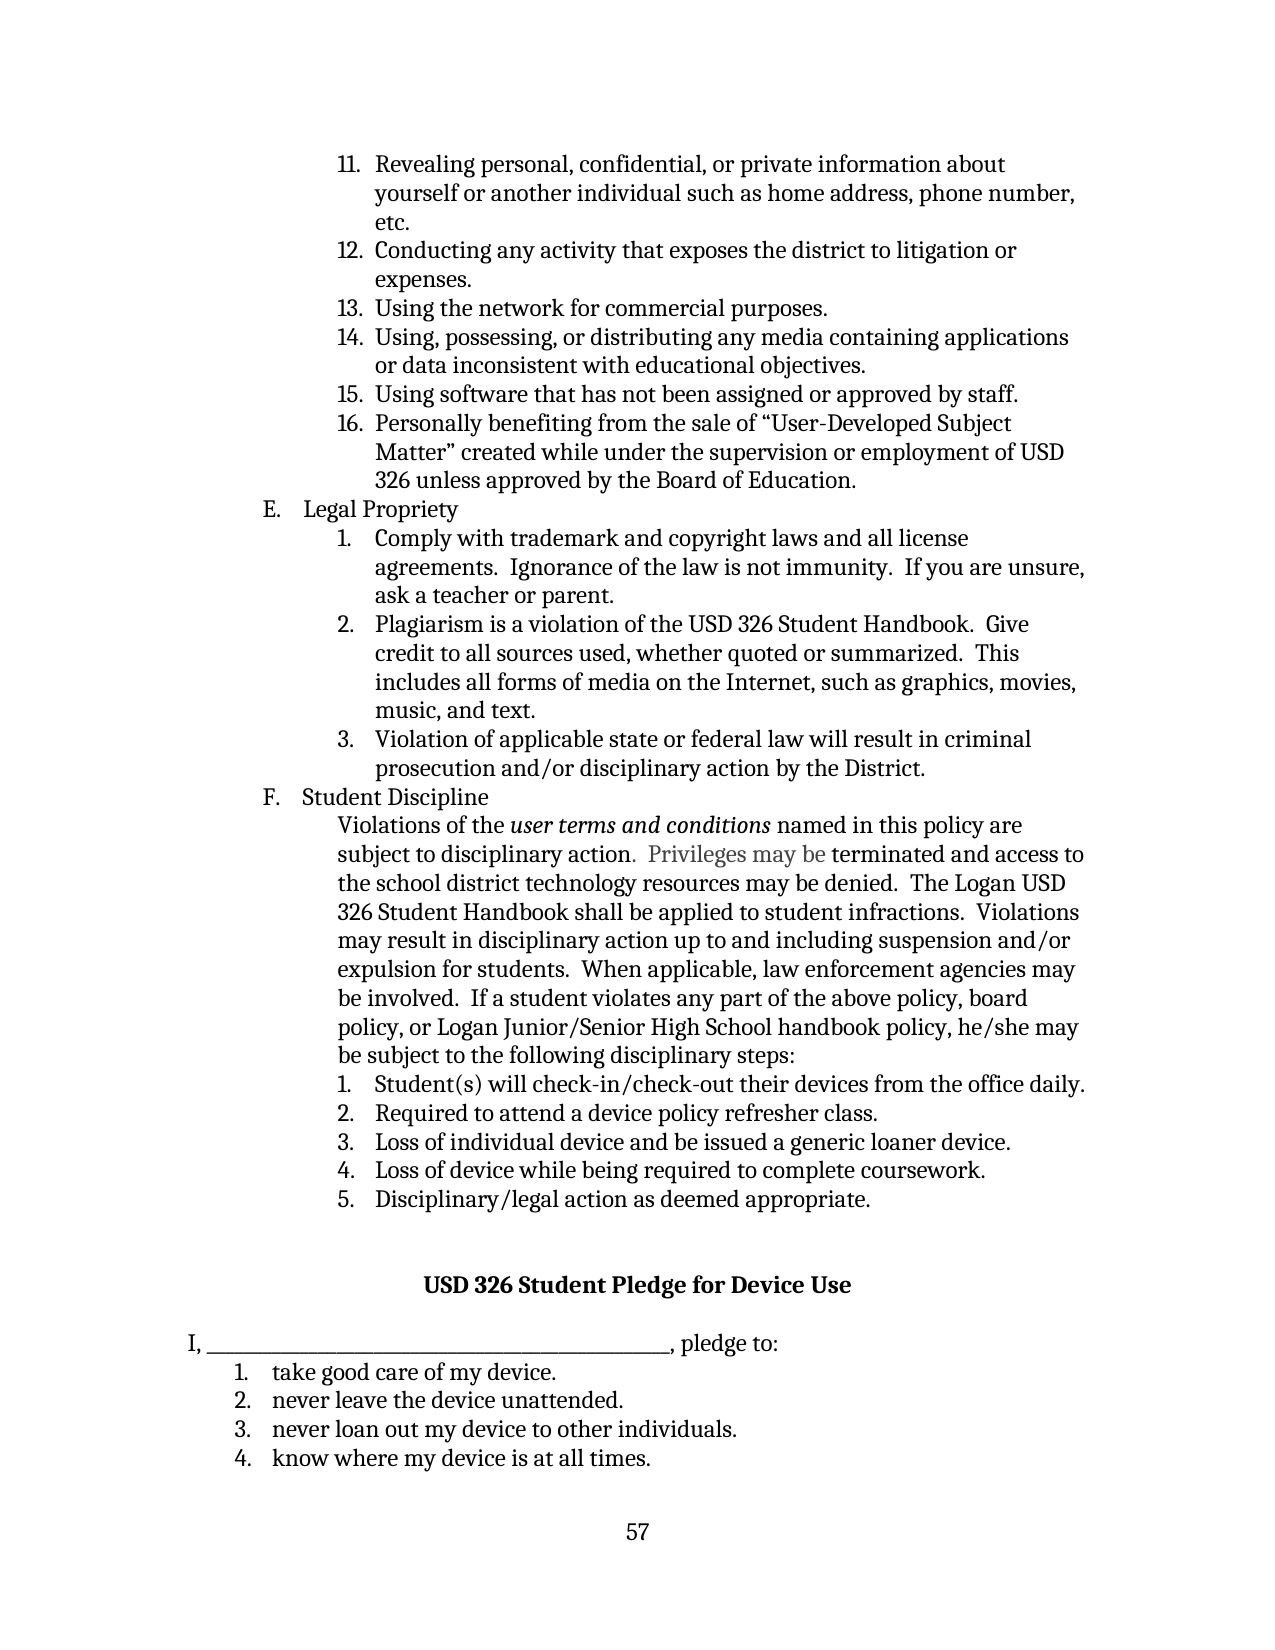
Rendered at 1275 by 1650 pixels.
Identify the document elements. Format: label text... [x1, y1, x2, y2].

list Student(s) will check-in/check-out their devices from the office daily. [337, 1070, 1087, 1099]
list Using, possessing, or distributing any media containing applications or data inconsistent with educational objectives. [337, 322, 1087, 380]
list Using the network for commercial purposes. [337, 294, 1087, 322]
text E. Legal Propriety [262, 495, 1087, 524]
list Plagiarism is a violation of the USD 326 Student Handbook. Give credit to all sources used, whether quoted or summarized. This includes all forms of media on the Internet, such as graphics, movies, music, and text. [337, 610, 1087, 725]
text Violations of the user terms and conditions named in this policy are subject to disciplinary action. Privileges may be terminated and access to the school district technology resources may be denied. The Logan USD 326 Student Handbook shall be applied to student infractions. Violations may result in disciplinary action up to and including suspension and/or expulsion for students. When applicable, law enforcement agencies may be involved. If a student violates any part of the above policy, board policy, or Logan Junior/Senior High School handbook policy, he/she may be subject to the following disciplinary steps: [337, 811, 1087, 1070]
list Disciplinary/legal action as deemed appropriate. [337, 1185, 1087, 1214]
list Comply with trademark and copyright laws and all license agreements. Ignorance of the law is not immunity. If you are unsure, ask a teacher or parent. [337, 524, 1087, 610]
text I, __________________________________________________, pledge to: [187, 1329, 1087, 1357]
list Loss of device while being required to complete coursework. [337, 1156, 1087, 1185]
list Violation of applicable state or federal law will result in criminal prosecution and/or disciplinary action by the District. [337, 725, 1087, 782]
list never leave the device unattended. [234, 1386, 1087, 1415]
list take good care of my device. [234, 1357, 1087, 1386]
list Conducting any activity that exposes the district to litigation or expenses. [337, 236, 1087, 294]
text F. Student Discipline [262, 782, 1087, 811]
list Required to attend a device policy refresher class. [337, 1099, 1087, 1127]
list never loan out my device to other individuals. [234, 1415, 1087, 1444]
text USD 326 Student Pledge for Device Use [187, 1271, 1087, 1300]
list Loss of individual device and be issued a generic loaner device. [337, 1127, 1087, 1156]
list know where my device is at all times. [234, 1444, 1087, 1472]
list Revealing personal, confidential, or private information about yourself or another individual such as home address, phone number, etc. [337, 150, 1087, 236]
list Personally benefiting from the sale of “User-Developed Subject Matter” created while under the supervision or employment of USD 326 unless approved by the Board of Education. [337, 409, 1087, 495]
list Using software that has not been assigned or approved by staff. [337, 380, 1087, 409]
